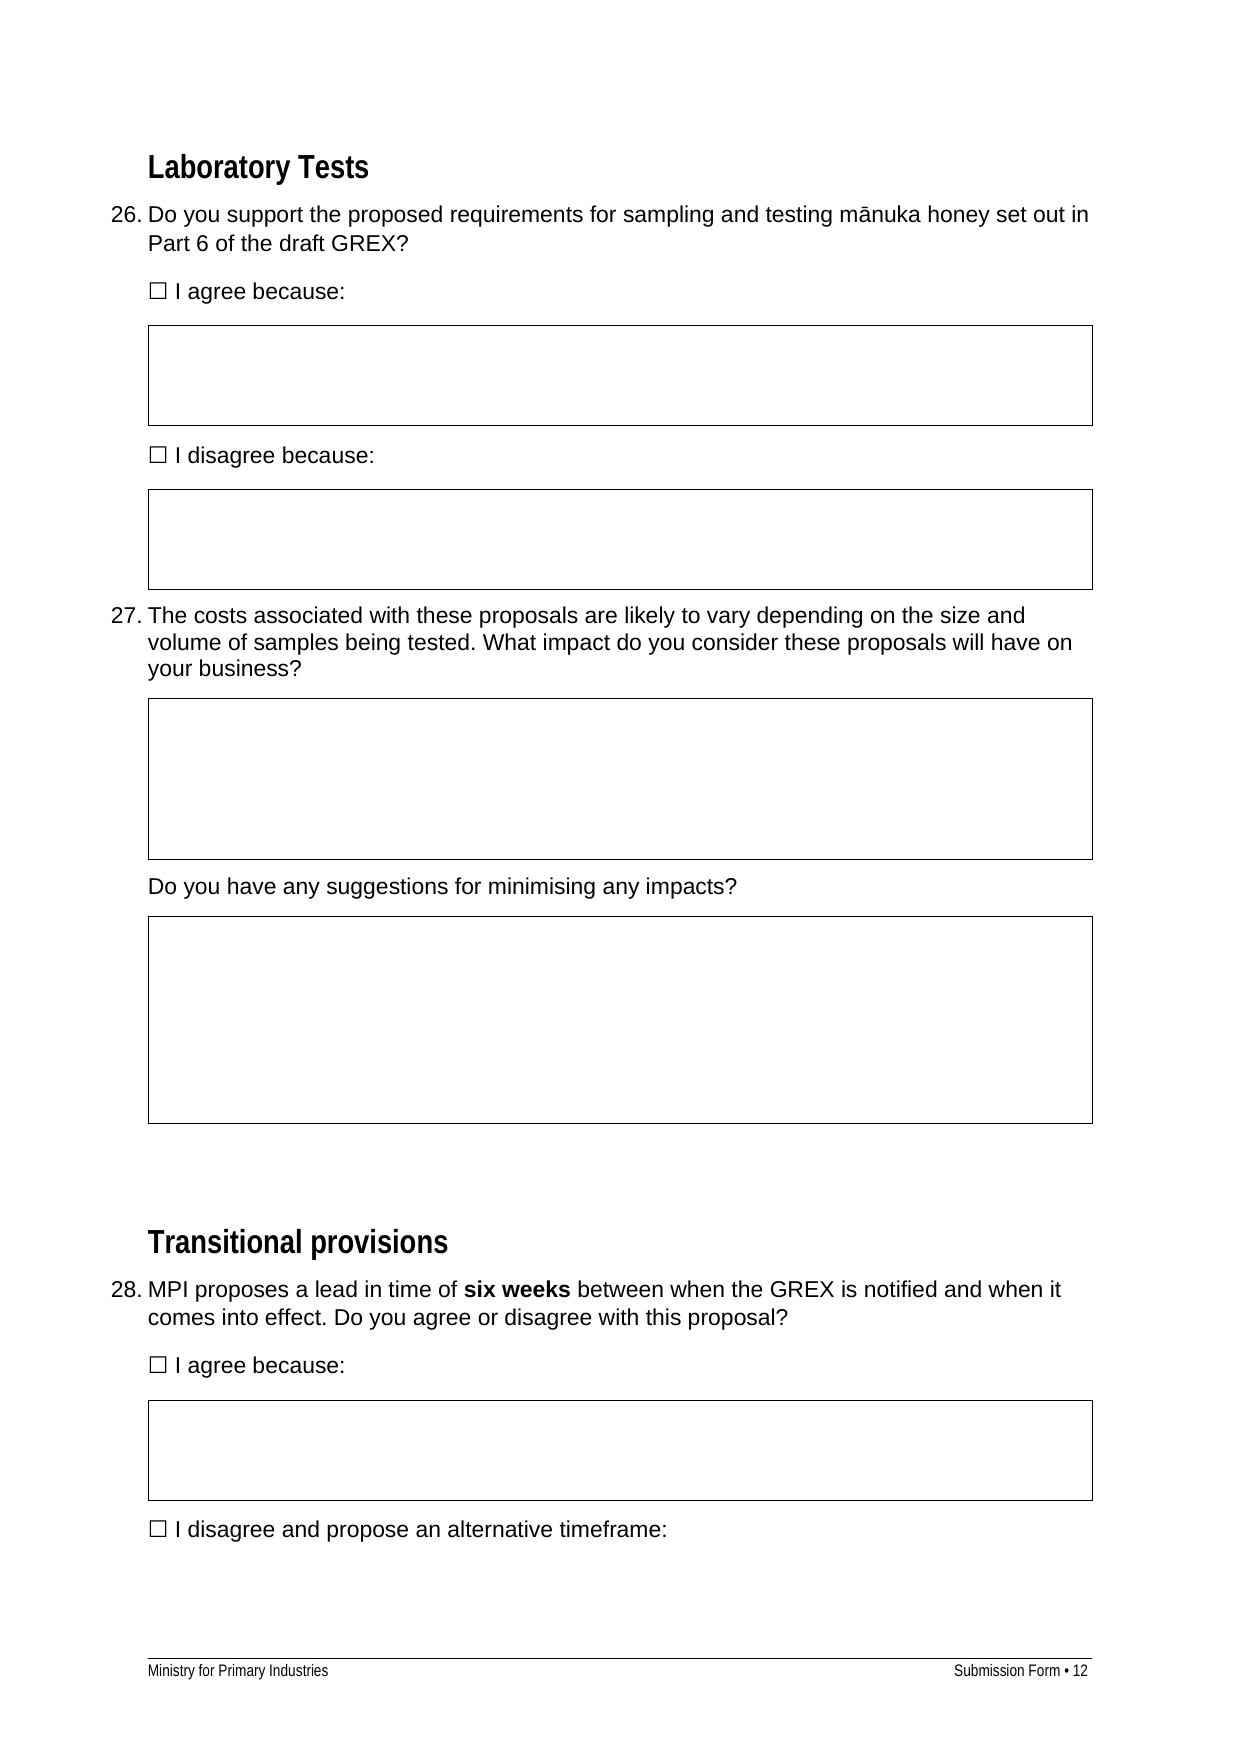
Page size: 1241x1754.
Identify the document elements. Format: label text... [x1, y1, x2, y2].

list Do you support the proposed requirements for sampling and testing mānuka honey set out in Part 6 of the draft GREX? [111, 201, 1092, 256]
text I disagree and propose an alternative timeframe: [148, 1513, 1092, 1544]
list MPI proposes a lead in time of six weeks between when the GREX is notified and when it comes into effect. Do you agree or disagree with this proposal? [111, 1276, 1092, 1331]
table_header [149, 699, 1092, 859]
list The costs associated with these proposals are likely to vary depending on the size and volume of samples being tested. What impact do you consider these proposals will have on your business? [111, 602, 1092, 682]
table_header [149, 326, 1092, 425]
table_header [149, 917, 1092, 1122]
text I agree because: [148, 1349, 1092, 1381]
subtitle Transitional provisions [148, 1222, 1092, 1260]
table_header [149, 1401, 1092, 1499]
list Do you have any suggestions for minimising any impacts? [148, 873, 1092, 899]
text I agree because: [148, 275, 1092, 306]
text I disagree because: [148, 439, 1092, 470]
table_header [149, 490, 1092, 589]
subtitle Laboratory Tests [148, 148, 1092, 186]
